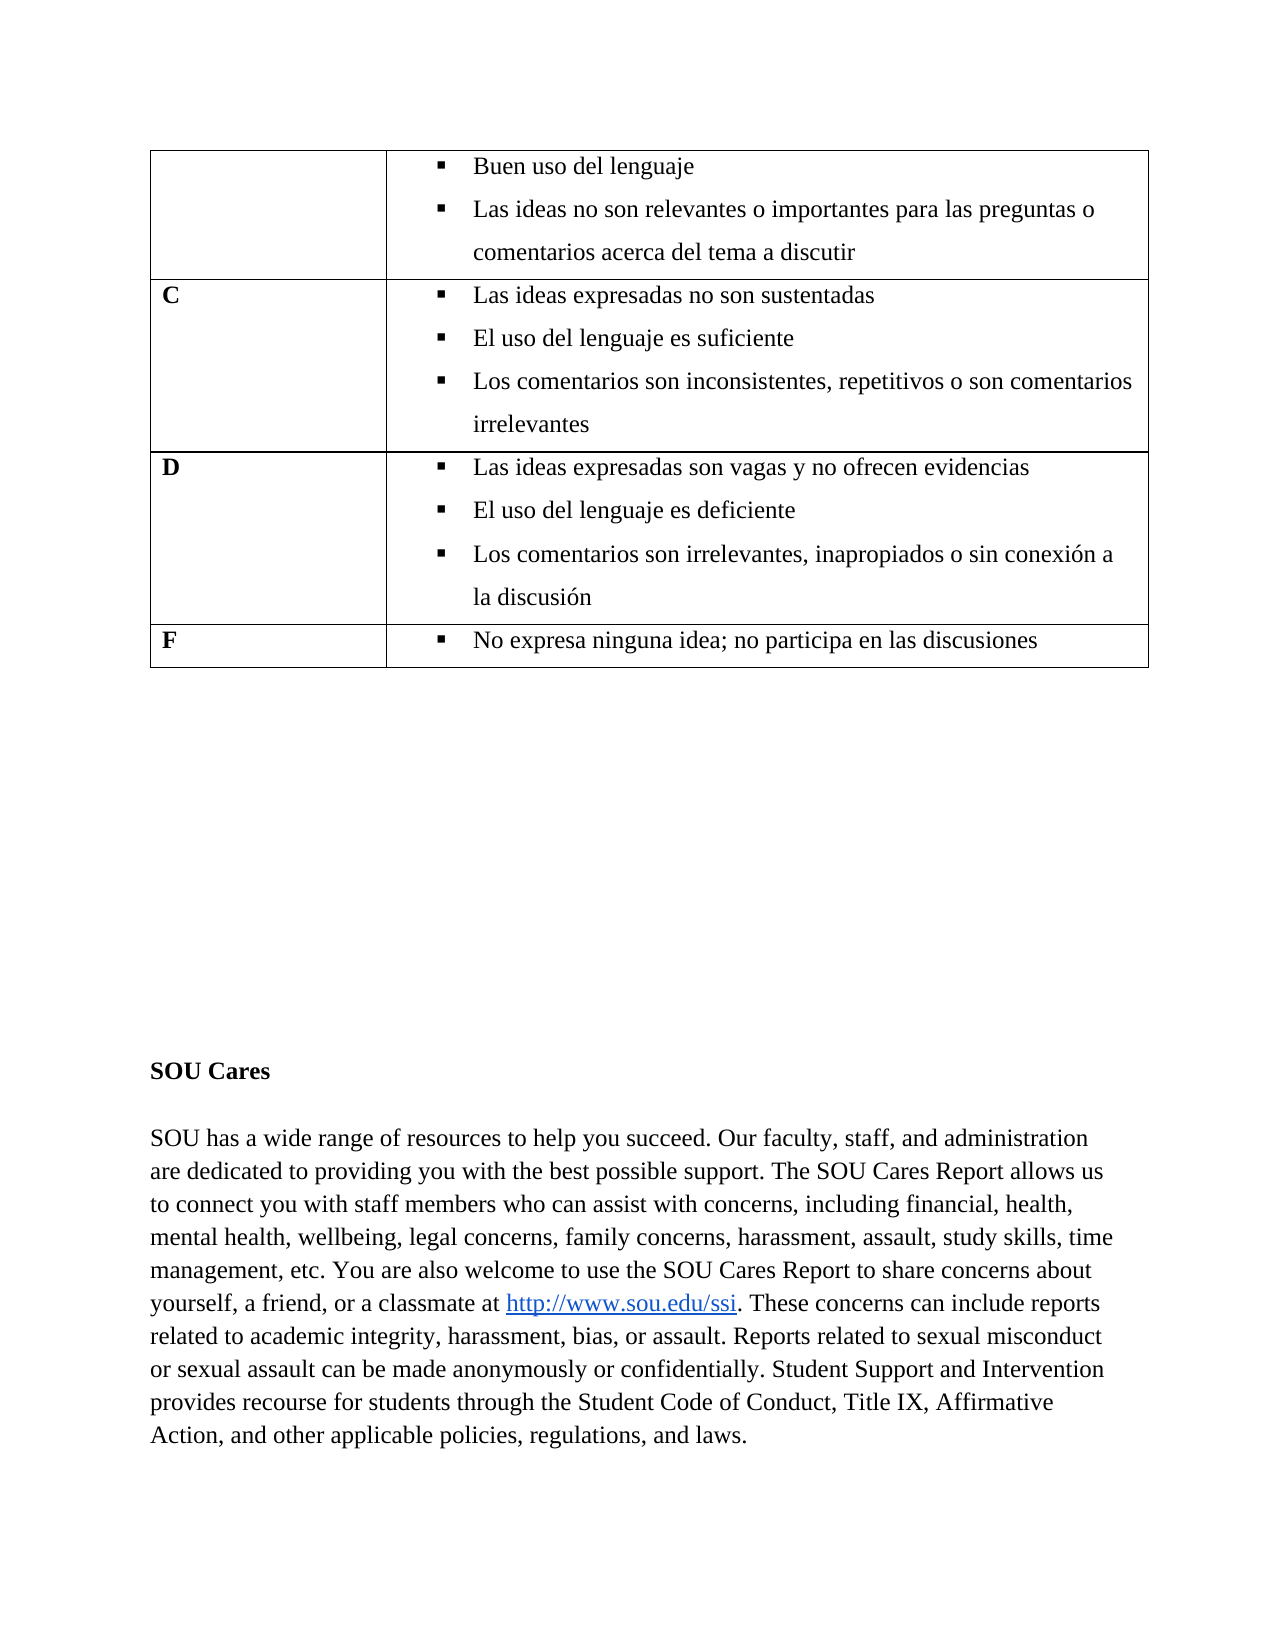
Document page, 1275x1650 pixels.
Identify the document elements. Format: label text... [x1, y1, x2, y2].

table_cell D [151, 453, 386, 624]
text SOU has a wide range of resources to help you succeed. Our faculty, staff, and administration are dedicated to providing you with the best possible support. The SOU Cares Report allows us to connect you with staff members who can assist with concerns, including financial, health, mental health, wellbeing, legal concerns, family concerns, harassment, assault, study skills, time management, etc. You are also welcome to use the SOU Cares Report to share concerns about yourself, a friend, or a classmate at http://www.sou.edu/ssi. These concerns can include reports related to academic integrity, harassment, bias, or assault. Reports related to sexual misconduct or sexual assault can be made anonymously or confidentially. Student Support and Intervention provides recourse for students through the Student Code of Conduct, Title IX, Affirmative Action, and other applicable policies, regulations, and laws. [150, 1123, 1125, 1449]
table_cell F [151, 625, 386, 667]
table_cell B [151, 151, 386, 279]
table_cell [387, 151, 1148, 279]
table_cell C [151, 280, 386, 451]
table_cell No expresa ninguna idea; no participa en las discusiones [387, 625, 1148, 667]
table_cell Las ideas expresadas no son sustentadas El uso del lenguaje es suficiente Los comentarios son inconsistentes, repetitivos o son comentarios irrelevantes [387, 280, 1148, 451]
table_cell Las ideas expresadas son vagas y no ofrecen evidencias El uso del lenguaje es deficiente Los comentarios son irrelevantes, inapropiados o sin conexión a la discusión [387, 453, 1148, 624]
text SOU Cares [150, 1056, 1125, 1084]
